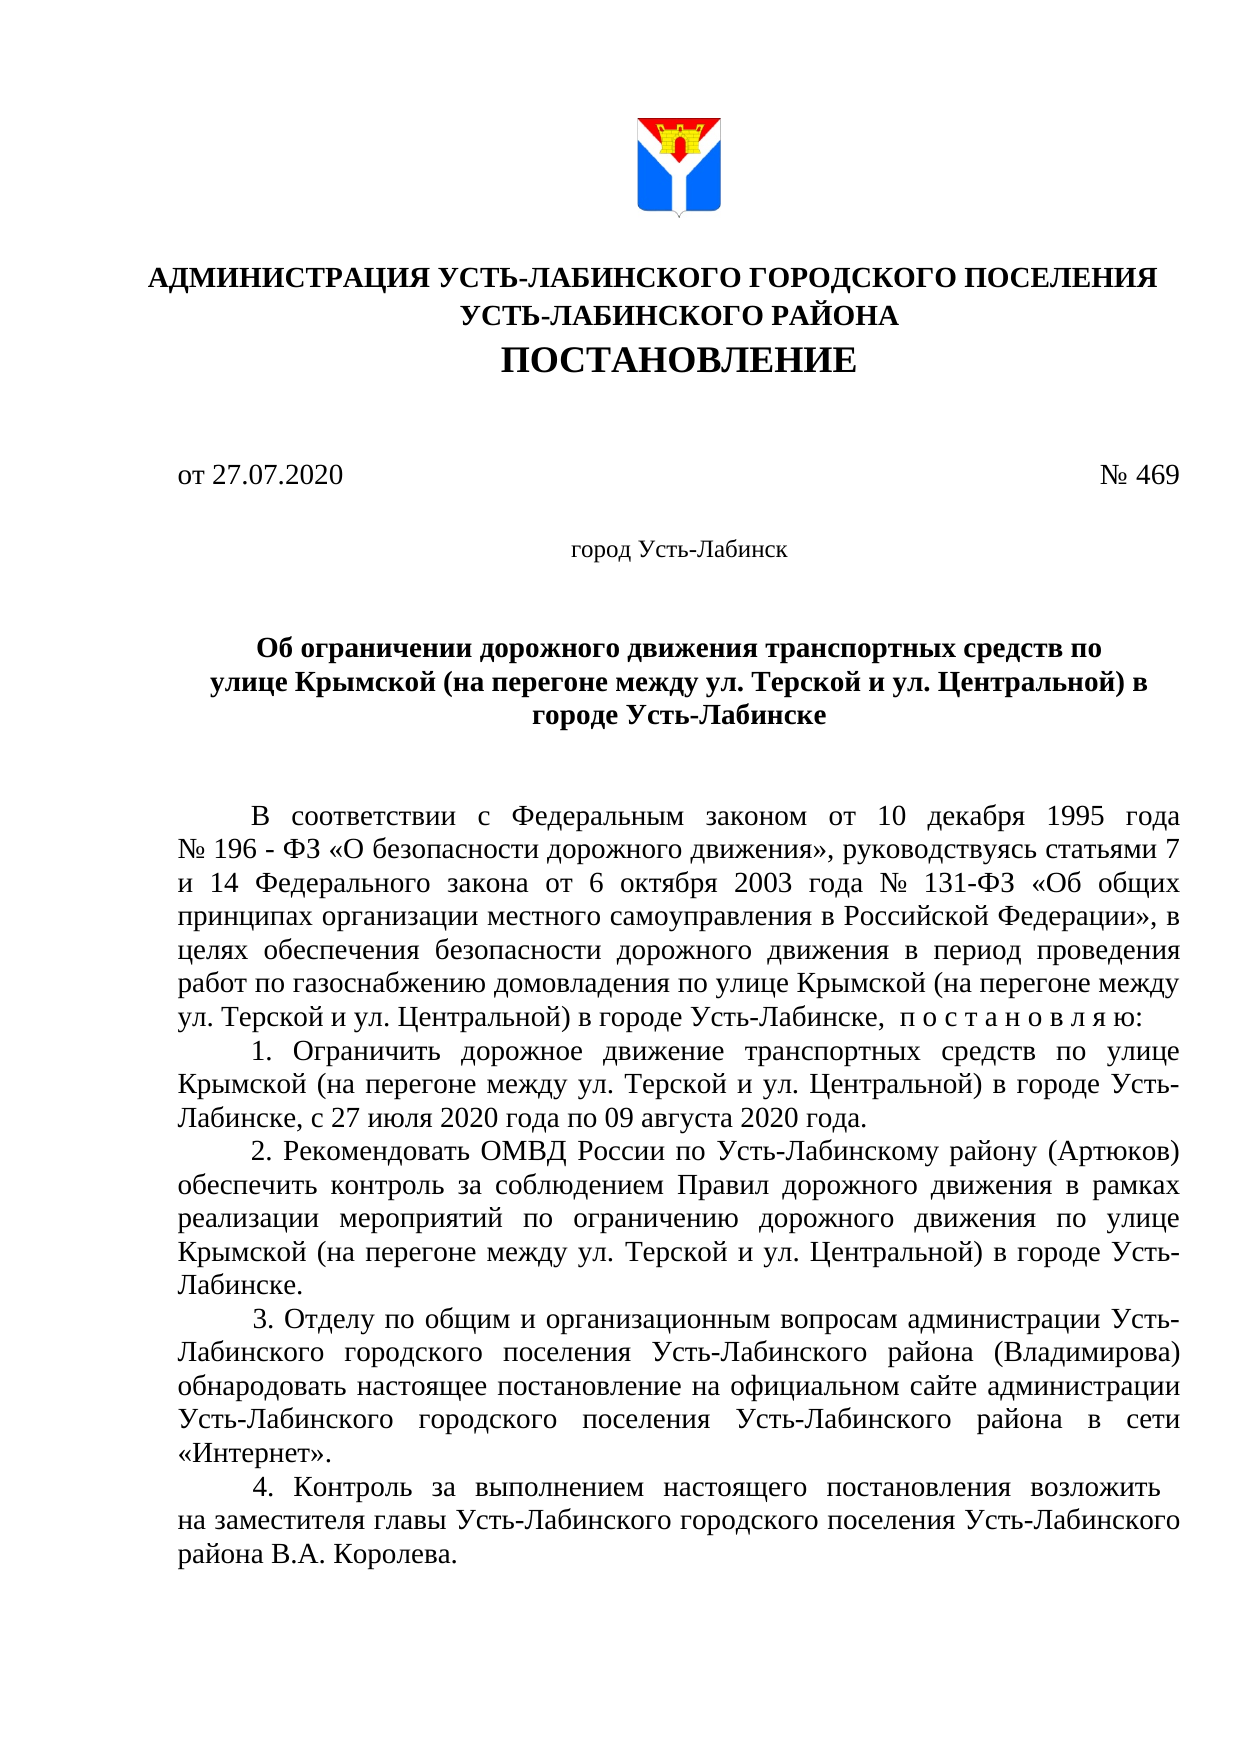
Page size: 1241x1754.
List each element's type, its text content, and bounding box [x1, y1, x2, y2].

text 3. Отделу по общим и организационным вопросам администрации Усть-Лабинского городского поселения Усть-Лабинского района (Владимирова) обнародовать настоящее постановление на официальном сайте администрации Усть-Лабинского городского поселения Усть-Лабинского района в сети «Интернет». [177, 1301, 1181, 1469]
picture [637, 118, 721, 218]
text УСТЬ-ЛАБИНСКОГО РАЙОНА [177, 298, 1181, 332]
text 4. Контроль за выполнением настоящего постановления возложить на заместителя главы Усть-Лабинского городского поселения Усть-Лабинского района В.А. Королева. [177, 1469, 1181, 1569]
text улице Крымской (на перегоне между ул. Терской и ул. Центральной) в городе Усть-Лабинске [177, 664, 1181, 731]
text В соответствии с Федеральным законом от 10 декабря 1995 года № 196 - ФЗ «О безопасности дорожного движения», руководствуясь статьями 7 и 14 Федерального закона от 6 октября 2003 года № 131-ФЗ «Об общих принципах организации местного самоуправления в Российской Федерации», в целях обеспечения безопасности дорожного движения в период проведения работ по газоснабжению домовладения по улице Крымской (на перегоне между ул. Терской и ул. Центральной) в городе Усть-Лабинске, п о с т а н о в л я ю: [177, 798, 1181, 1033]
text 1. Ограничить дорожное движение транспортных средств по улице Крымской (на перегоне между ул. Терской и ул. Центральной) в городе Усть-Лабинске, с 27 июля 2020 года по 09 августа 2020 года. [177, 1033, 1181, 1133]
text город Усть-Лабинск [177, 534, 1181, 563]
text от 27.07.2020 № 469 [177, 457, 1181, 529]
text АДМИНИСТРАЦИЯ УСТЬ-ЛАБИНСКОГО ГОРОДСКОГО ПОСЕЛЕНИЯ [148, 260, 1196, 293]
text Об ограничении дорожного движения транспортных средств по [177, 630, 1181, 664]
text 2. Рекомендовать ОМВД России по Усть-Лабинскому району (Артюков) обеспечить контроль за соблюдением Правил дорожного движения в рамках реализации мероприятий по ограничению дорожного движения по улице Крымской (на перегоне между ул. Терской и ул. Центральной) в городе Усть-Лабинске. [177, 1133, 1181, 1301]
text ПОСТАНОВЛЕНИЕ [177, 337, 1181, 380]
